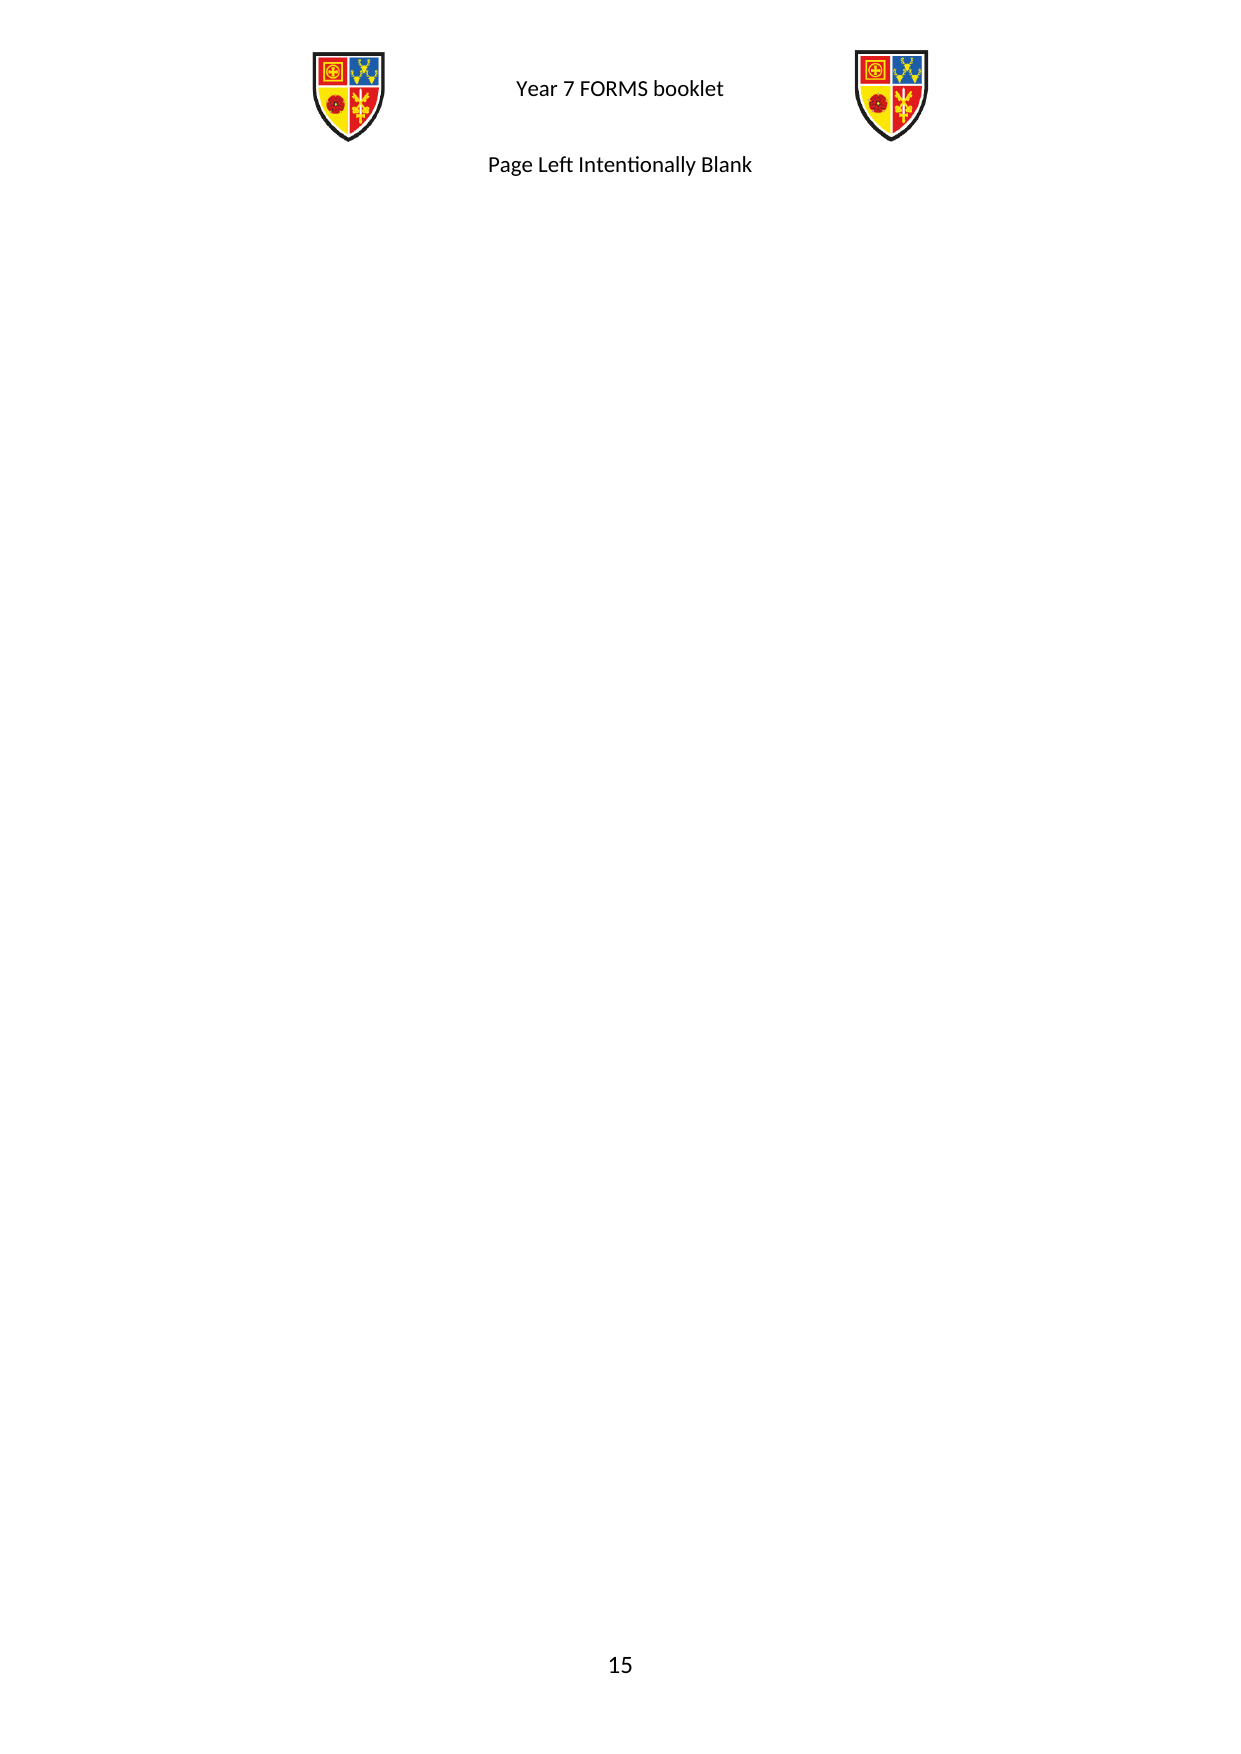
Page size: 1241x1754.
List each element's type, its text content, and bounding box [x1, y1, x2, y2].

text Page Left Intentionally Blank [150, 150, 1090, 178]
picture [854, 49, 936, 150]
picture [312, 52, 393, 150]
